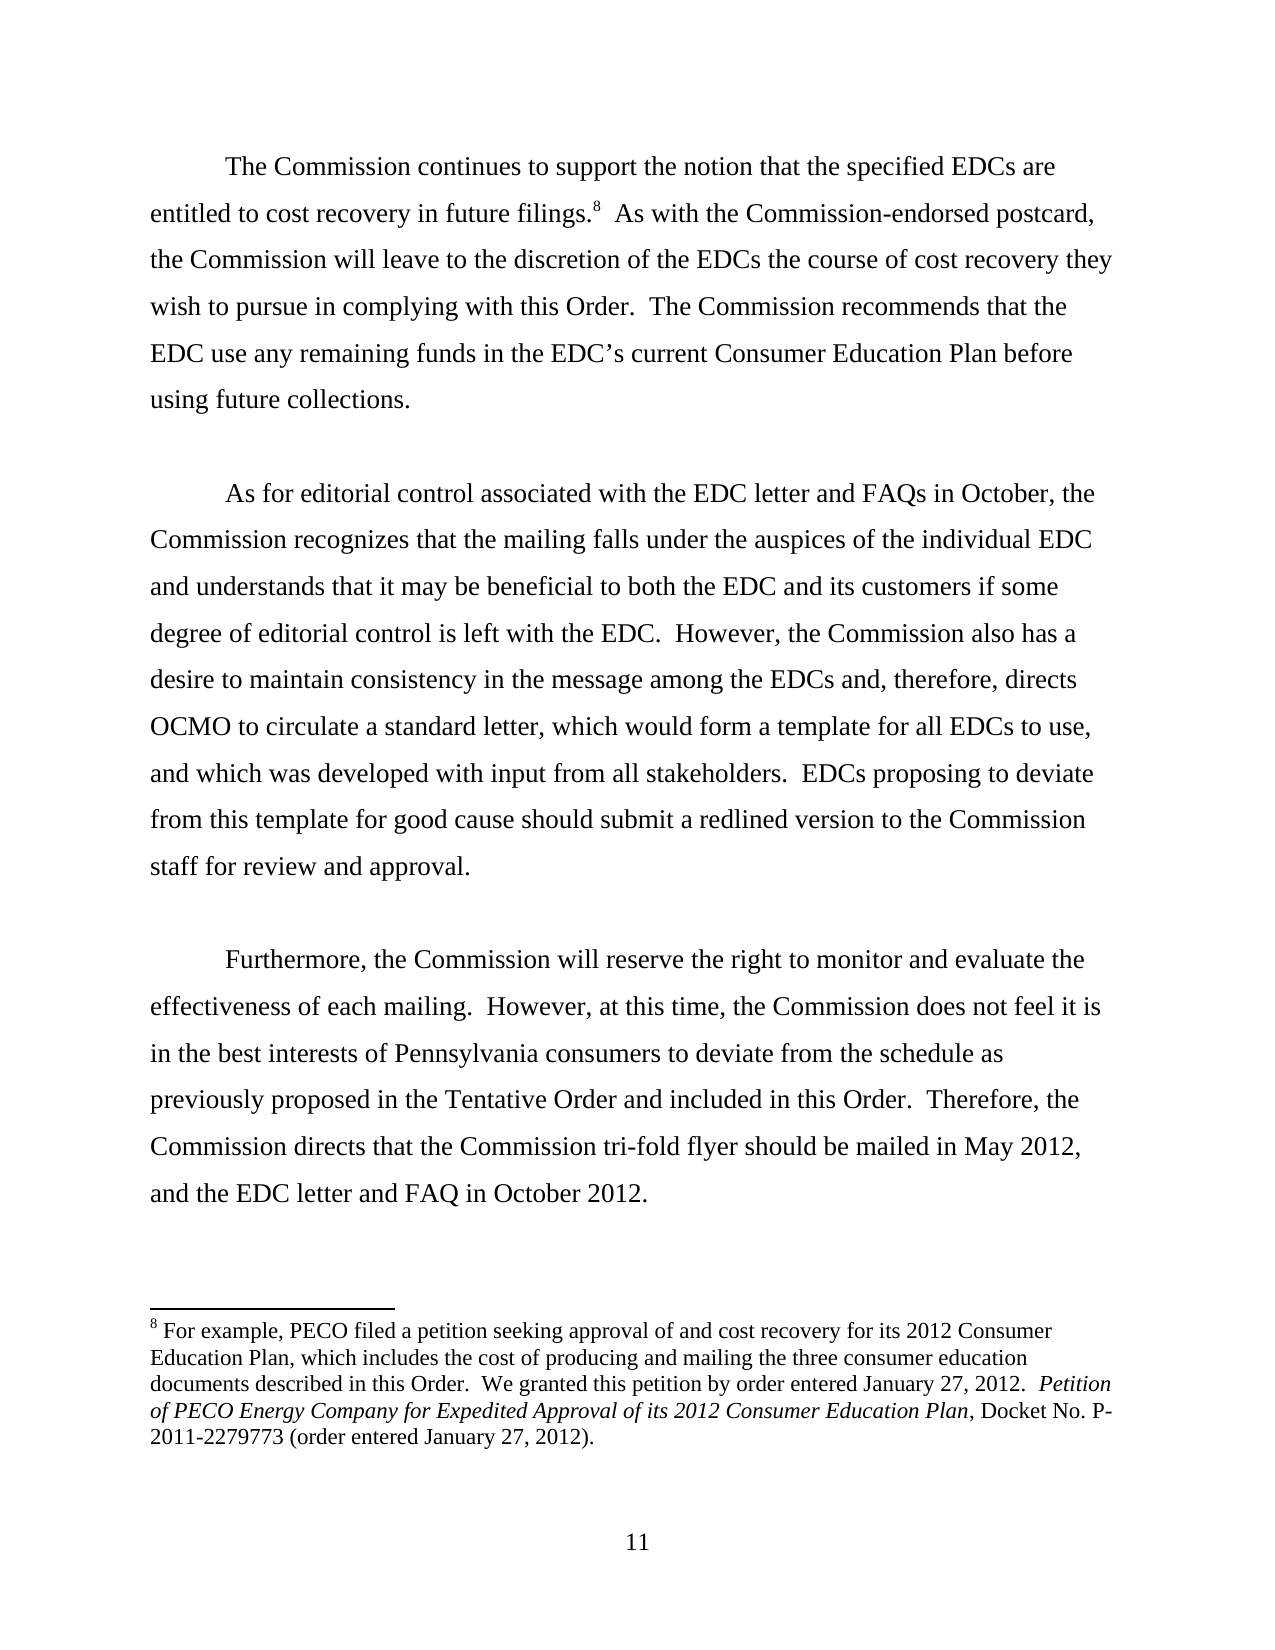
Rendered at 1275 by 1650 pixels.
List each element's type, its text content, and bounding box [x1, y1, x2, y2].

text The Commission continues to support the notion that the specified EDCs are entitled to cost recovery in future filings. As with the Commission-endorsed postcard, the Commission will leave to the discretion of the EDCs the course of cost recovery they wish to pursue in complying with this Order. The Commission recommends that the EDC use any remaining funds in the EDC’s current Consumer Education Plan before using future collections. [150, 150, 1125, 414]
text Furthermore, the Commission will reserve the right to monitor and evaluate the effectiveness of each mailing. However, at this time, the Commission does not feel it is in the best interests of Pennsylvania consumers to deviate from the schedule as previously proposed in the Tentative Order and included in this Order. Therefore, the Commission directs that the Commission tri-fold flyer should be mailed in May 2012, and the EDC letter and FAQ in October 2012. [150, 943, 1125, 1208]
text As for editorial control associated with the EDC letter and FAQs in October, the Commission recognizes that the mailing falls under the auspices of the individual EDC and understands that it may be beneficial to both the EDC and its customers if some degree of editorial control is left with the EDC. However, the Commission also has a desire to maintain consistency in the message among the EDCs and, therefore, directs OCMO to circulate a standard letter, which would form a template for all EDCs to use, and which was developed with input from all stakeholders. EDCs proposing to deviate from this template for good cause should submit a redlined version to the Commission staff for review and approval. [150, 477, 1125, 881]
